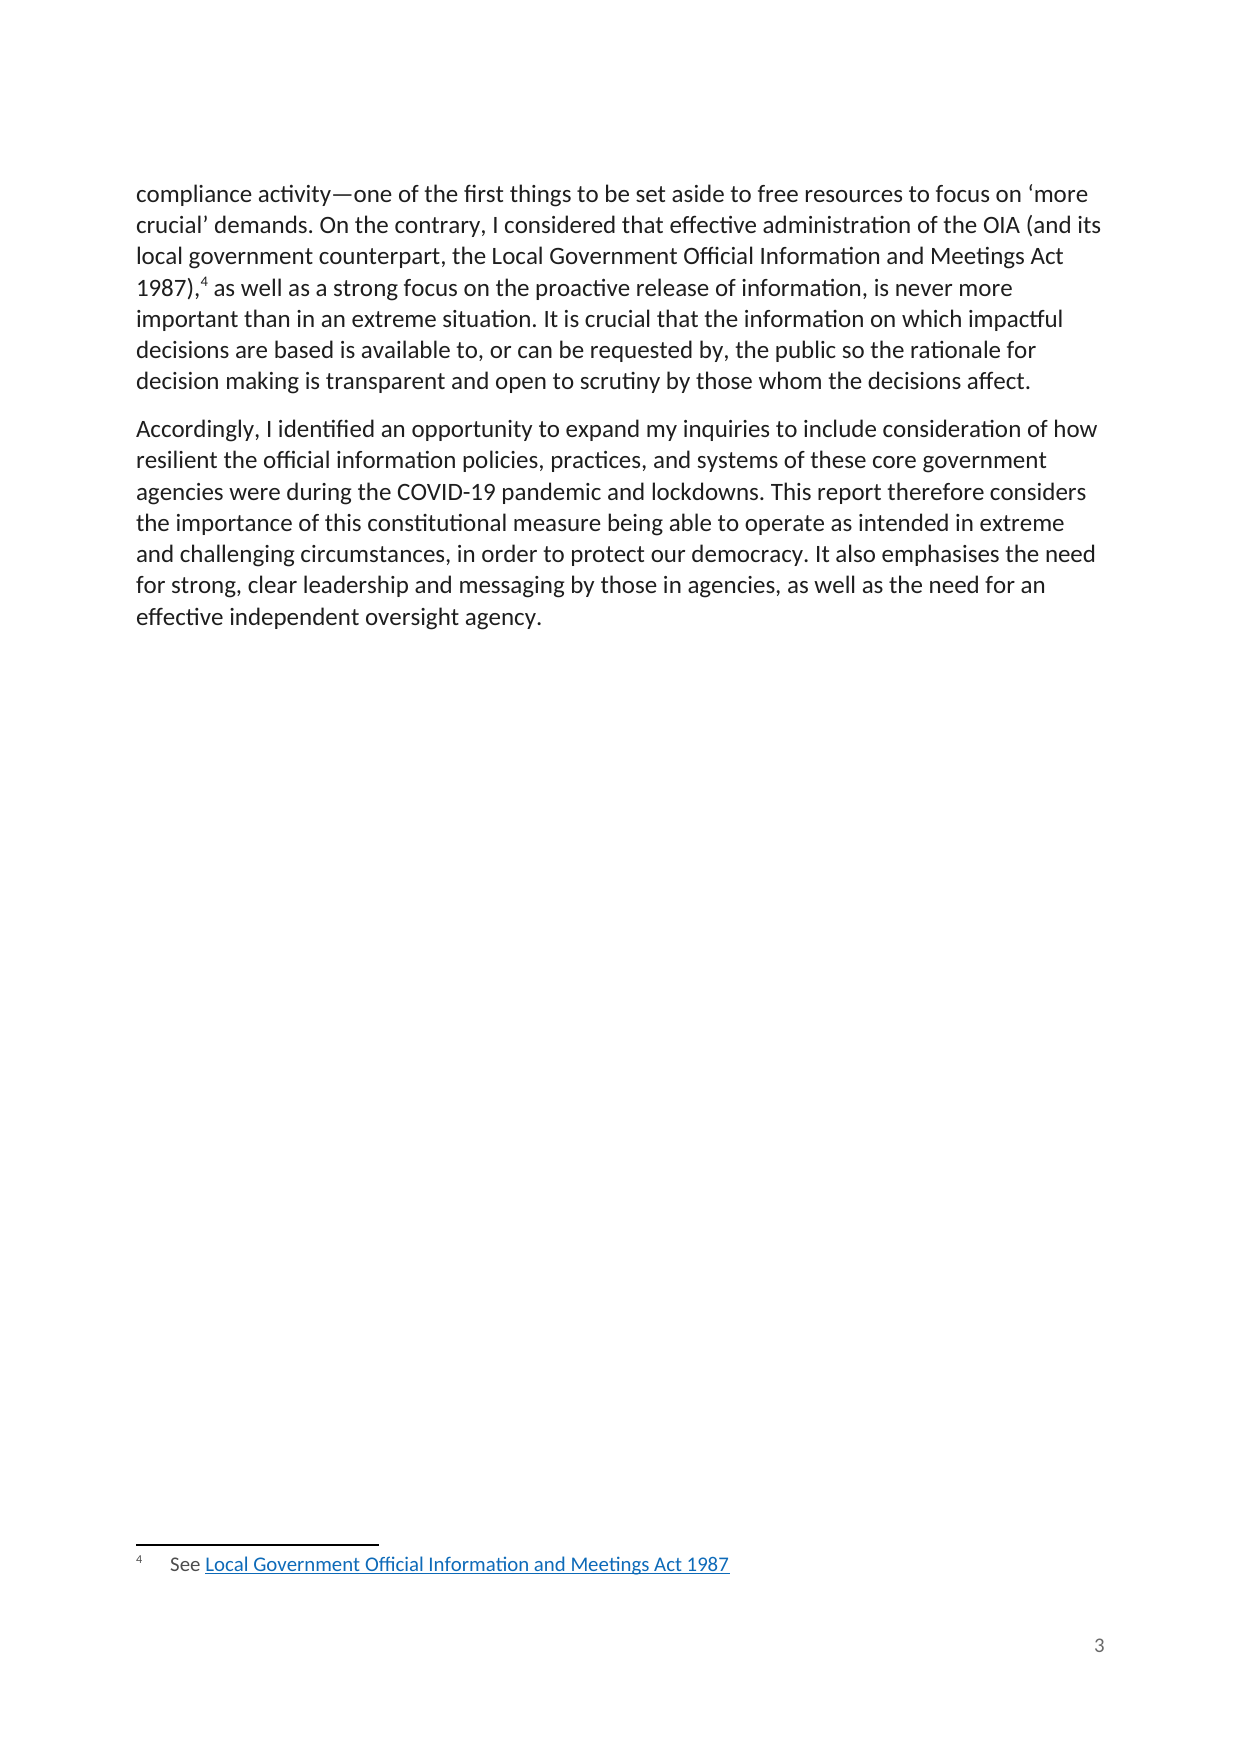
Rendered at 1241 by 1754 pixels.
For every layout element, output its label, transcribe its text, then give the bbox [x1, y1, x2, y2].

text My investigation was well underway when an unprecedented event occurred: the announcement by the World Health Organization, in March 2020, of a global pandemic. In such extraordinary circumstances, it could be tempting to dismiss the OIA as a low-priority, compliance activity—one of the first things to be set aside to free resources to focus on ‘more crucial’ demands. On the contrary, I considered that effective administration of the OIA (and its local government counterpart, the Local Government Official Information and Meetings Act 1987), as well as a strong focus on the proactive release of information, is never more important than in an extreme situation. It is crucial that the information on which impactful decisions are based is available to, or can be requested by, the public so the rationale for decision making is transparent and open to scrutiny by those whom the decisions affect. [136, 177, 1104, 396]
text Accordingly, I identified an opportunity to expand my inquiries to include consideration of how resilient the official information policies, practices, and systems of these core government agencies were during the COVID-19 pandemic and lockdowns. This report therefore considers the importance of this constitutional measure being able to operate as intended in extreme and challenging circumstances, in order to protect our democracy. It also emphasises the need for strong, clear leadership and messaging by those in agencies, as well as the need for an effective independent oversight agency. [136, 413, 1104, 631]
